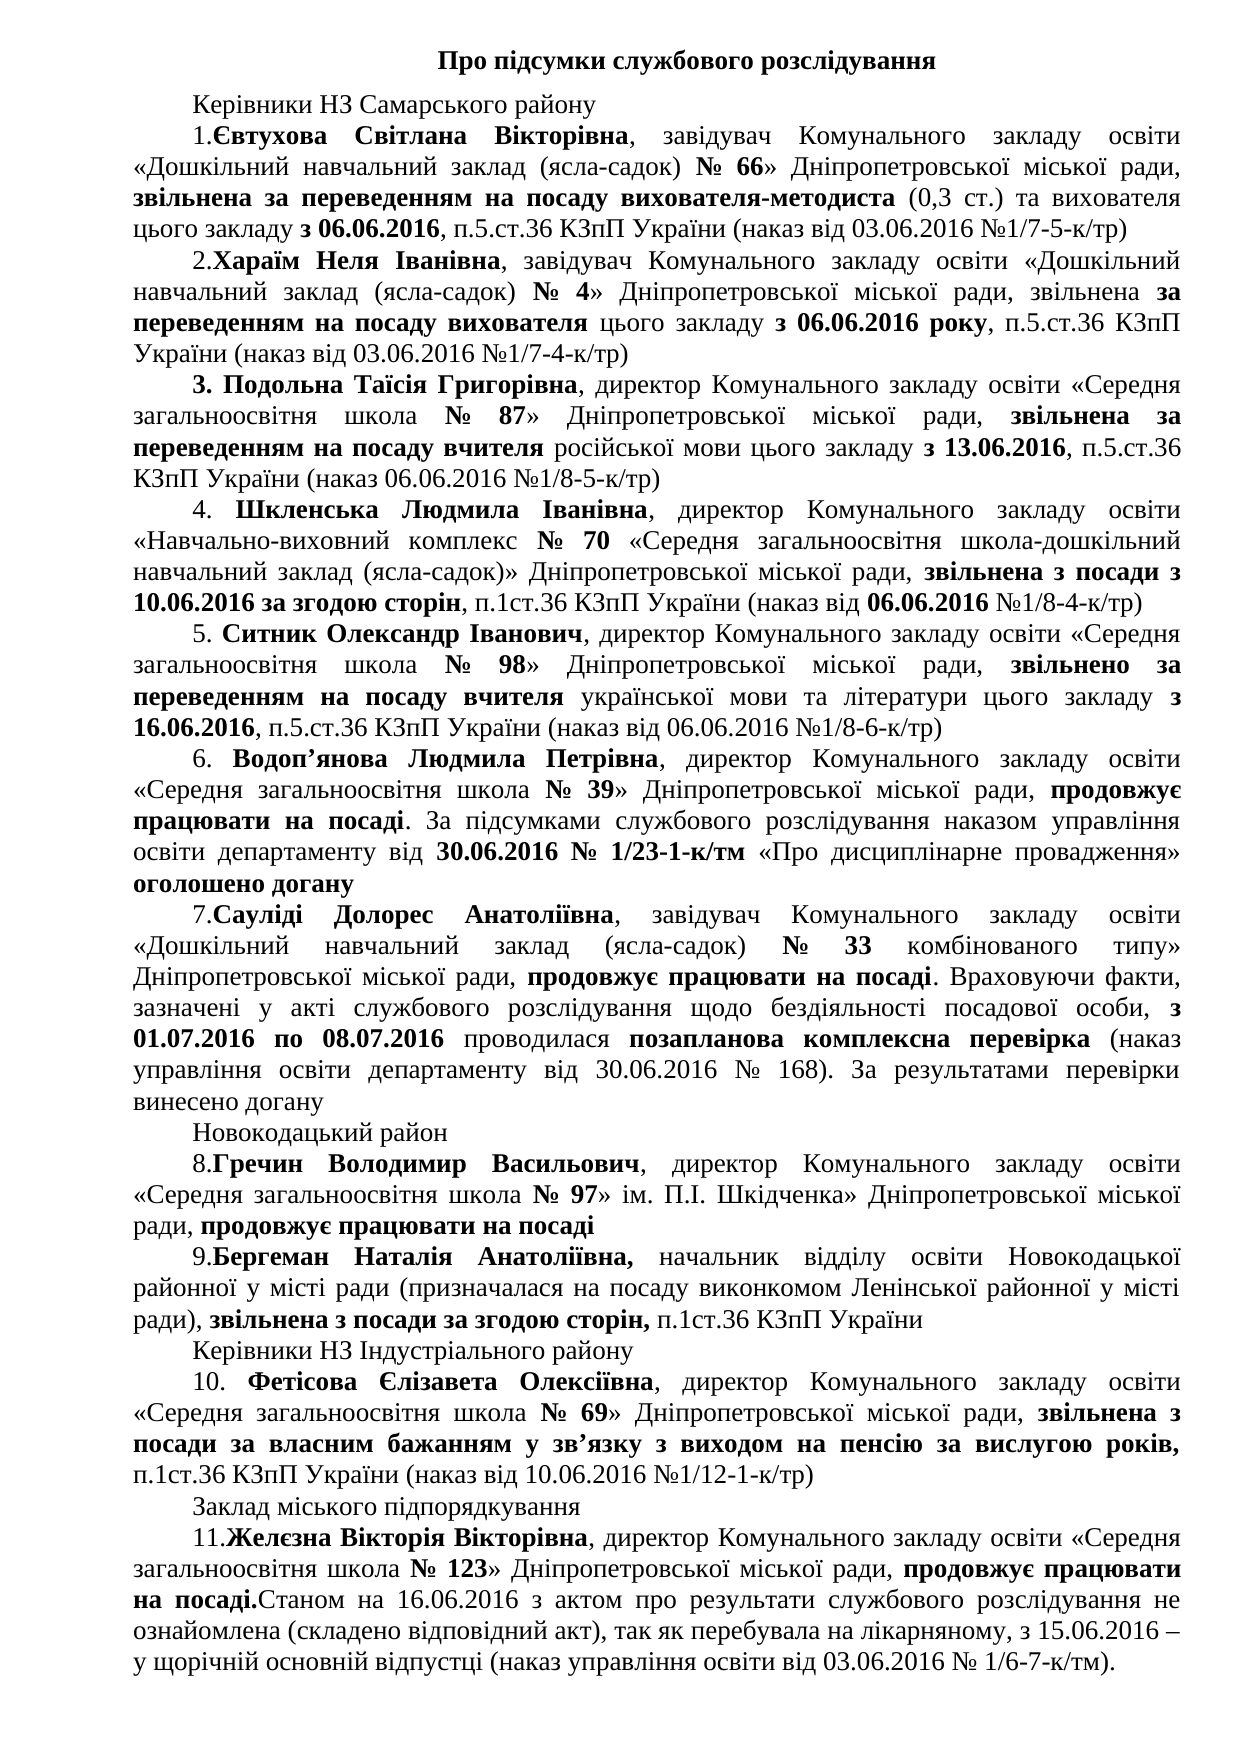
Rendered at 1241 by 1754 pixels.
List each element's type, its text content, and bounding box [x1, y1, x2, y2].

text 10. Фетісова Єлізавета Олексіївна, директор Комунального закладу освіти «Середня загальноосвітня школа № 69» Дніпропетровської міської ради, звільнена з посади за власним бажанням у зв’язку з виходом на пенсію за вислугою років, п.1ст.36 КЗпП України (наказ від 10.06.2016 №1/12-1-к/тр) [133, 1365, 1181, 1489]
text Новокодацький район [133, 1116, 1181, 1147]
text 11.Желєзна Вікторія Вікторівна, директор Комунального закладу освіти «Середня загальноосвітня школа № 123» Дніпропетровської міської ради, продовжує працювати на посаді.Станом на 16.06.2016 з актом про результати службового розслідування не ознайомлена (складено відповідний акт), так як перебувала на лікарняному, з 15.06.2016 – у щорічній основній відпустці (наказ управління освіти від 03.06.2016 № 1/6-7-к/тм). [133, 1521, 1181, 1676]
text 7.Сауліді Долорес Анатоліївна, завідувач Комунального закладу освіти «Дошкільний навчальний заклад (ясла-садок) № 33 комбінованого типу» Дніпропетровської міської ради, продовжує працювати на посаді. Враховуючи факти, зазначені у акті службового розслідування щодо бездіяльності посадової особи, з 01.07.2016 по 08.07.2016 проводилася позапланова комплексна перевірка (наказ управління освіти департаменту від 30.06.2016 № 168). За результатами перевірки винесено догану [133, 898, 1181, 1116]
text 3. Подольна Таїсія Григорівна, директор Комунального закладу освіти «Середня загальноосвітня школа № 87» Дніпропетровської міської ради, звільнена за переведенням на посаду вчителя російської мови цього закладу з 13.06.2016, п.5.ст.36 КЗпП України (наказ 06.06.2016 №1/8-5-к/тр) [133, 368, 1181, 493]
text Керівники НЗ Самарського району [133, 88, 1181, 119]
text 8.Гречин Володимир Васильович, директор Комунального закладу освіти «Середня загальноосвітня школа № 97» ім. П.І. Шкідченка» Дніпропетровської міської ради, продовжує працювати на посаді [133, 1147, 1181, 1240]
text Заклад міського підпорядкування [133, 1489, 1181, 1521]
text 4. Шкленська Людмила Іванівна, директор Комунального закладу освіти «Навчально-виховний комплекс № 70 «Середня загальноосвітня школа-дошкільний навчальний заклад (ясла-садок)» Дніпропетровської міської ради, звільнена з посади з 10.06.2016 за згодою сторін, п.1ст.36 КЗпП України (наказ від 06.06.2016 №1/8-4-к/тр) [133, 493, 1181, 617]
text 9.Бергеман Наталія Анатоліївна, начальник відділу освіти Новокодацької районної у місті ради (призначалася на посаду виконкомом Ленінської районної у місті ради), звільнена з посади за згодою сторін, п.1ст.36 КЗпП України [133, 1240, 1181, 1334]
text 6. Водоп’янова Людмила Петрівна, директор Комунального закладу освіти «Середня загальноосвітня школа № 39» Дніпропетровської міської ради, продовжує працювати на посаді. За підсумками службового розслідування наказом управління освіти департаменту від 30.06.2016 № 1/23-1-к/тм «Про дисциплінарне провадження» оголошено догану [133, 742, 1181, 898]
text 1.Євтухова Світлана Вікторівна, завідувач Комунального закладу освіти «Дошкільний навчальний заклад (ясла-садок) № 66» Дніпропетровської міської ради, звільнена за переведенням на посаду вихователя-методиста (0,3 ст.) та вихователя цього закладу з 06.06.2016, п.5.ст.36 КЗпП України (наказ від 03.06.2016 №1/7-5-к/тр) [133, 119, 1181, 244]
text 5. Ситник Олександр Іванович, директор Комунального закладу освіти «Середня загальноосвітня школа № 98» Дніпропетровської міської ради, звільнено за переведенням на посаду вчителя української мови та літератури цього закладу з 16.06.2016, п.5.ст.36 КЗпП України (наказ від 06.06.2016 №1/8-6-к/тр) [133, 617, 1181, 742]
text Керівники НЗ Індустріального району [133, 1334, 1181, 1365]
text 2.Хараїм Неля Іванівна, завідувач Комунального закладу освіти «Дошкільний навчальний заклад (ясла-садок) № 4» Дніпропетровської міської ради, звільнена за переведенням на посаду вихователя цього закладу з 06.06.2016 року, п.5.ст.36 КЗпП України (наказ від 03.06.2016 №1/7-4-к/тр) [133, 244, 1181, 368]
text Про підсумки службового розслідування [133, 44, 1181, 76]
